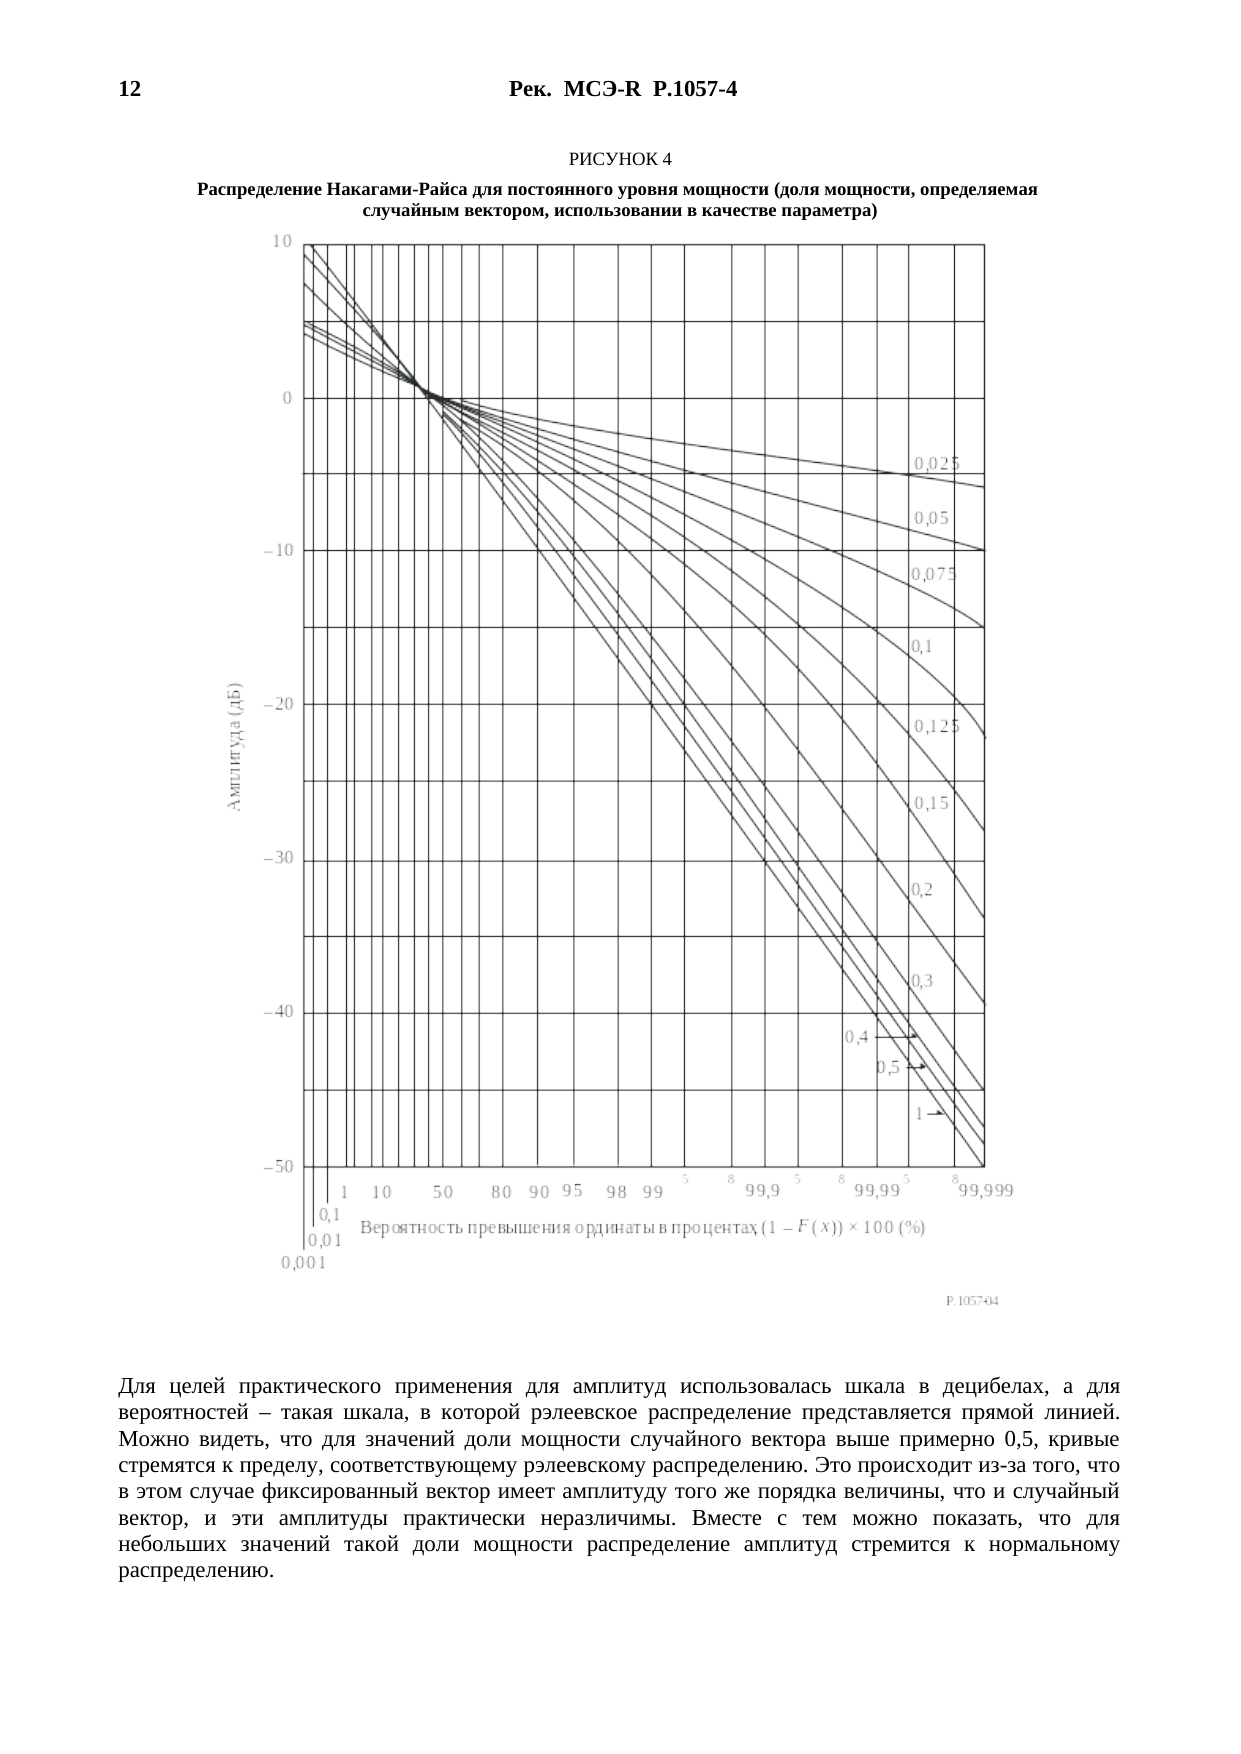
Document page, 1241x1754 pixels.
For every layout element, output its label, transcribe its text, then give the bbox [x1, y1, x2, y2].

text рисунок 4 [118, 148, 1122, 169]
title Распределение Накагами-Райса для постоянного уровня мощности (доля мощности, определяемая случайным вектором, использовании в качестве параметра) [118, 178, 1122, 221]
text Для целей практического применения для амплитуд использовалась шкала в децибелах, а для вероятностей – такая шкала, в которой рэлеевское распределение представляется прямой линией. Можно видеть, что для значений доли мощности случайного вектора выше примерно 0,5, кривые стремятся к пределу, соответствующему рэлеевскому распределению. Это происходит из-за того, что в этом случае фиксированный вектор имеет амплитуду того же порядка величины, что и случайный вектор, и эти амплитуды практически неразличимы. Вместе с тем можно показать, что для небольших значений такой доли мощности распределение амплитуд стремится к нормальному распределению. [118, 1372, 1122, 1583]
